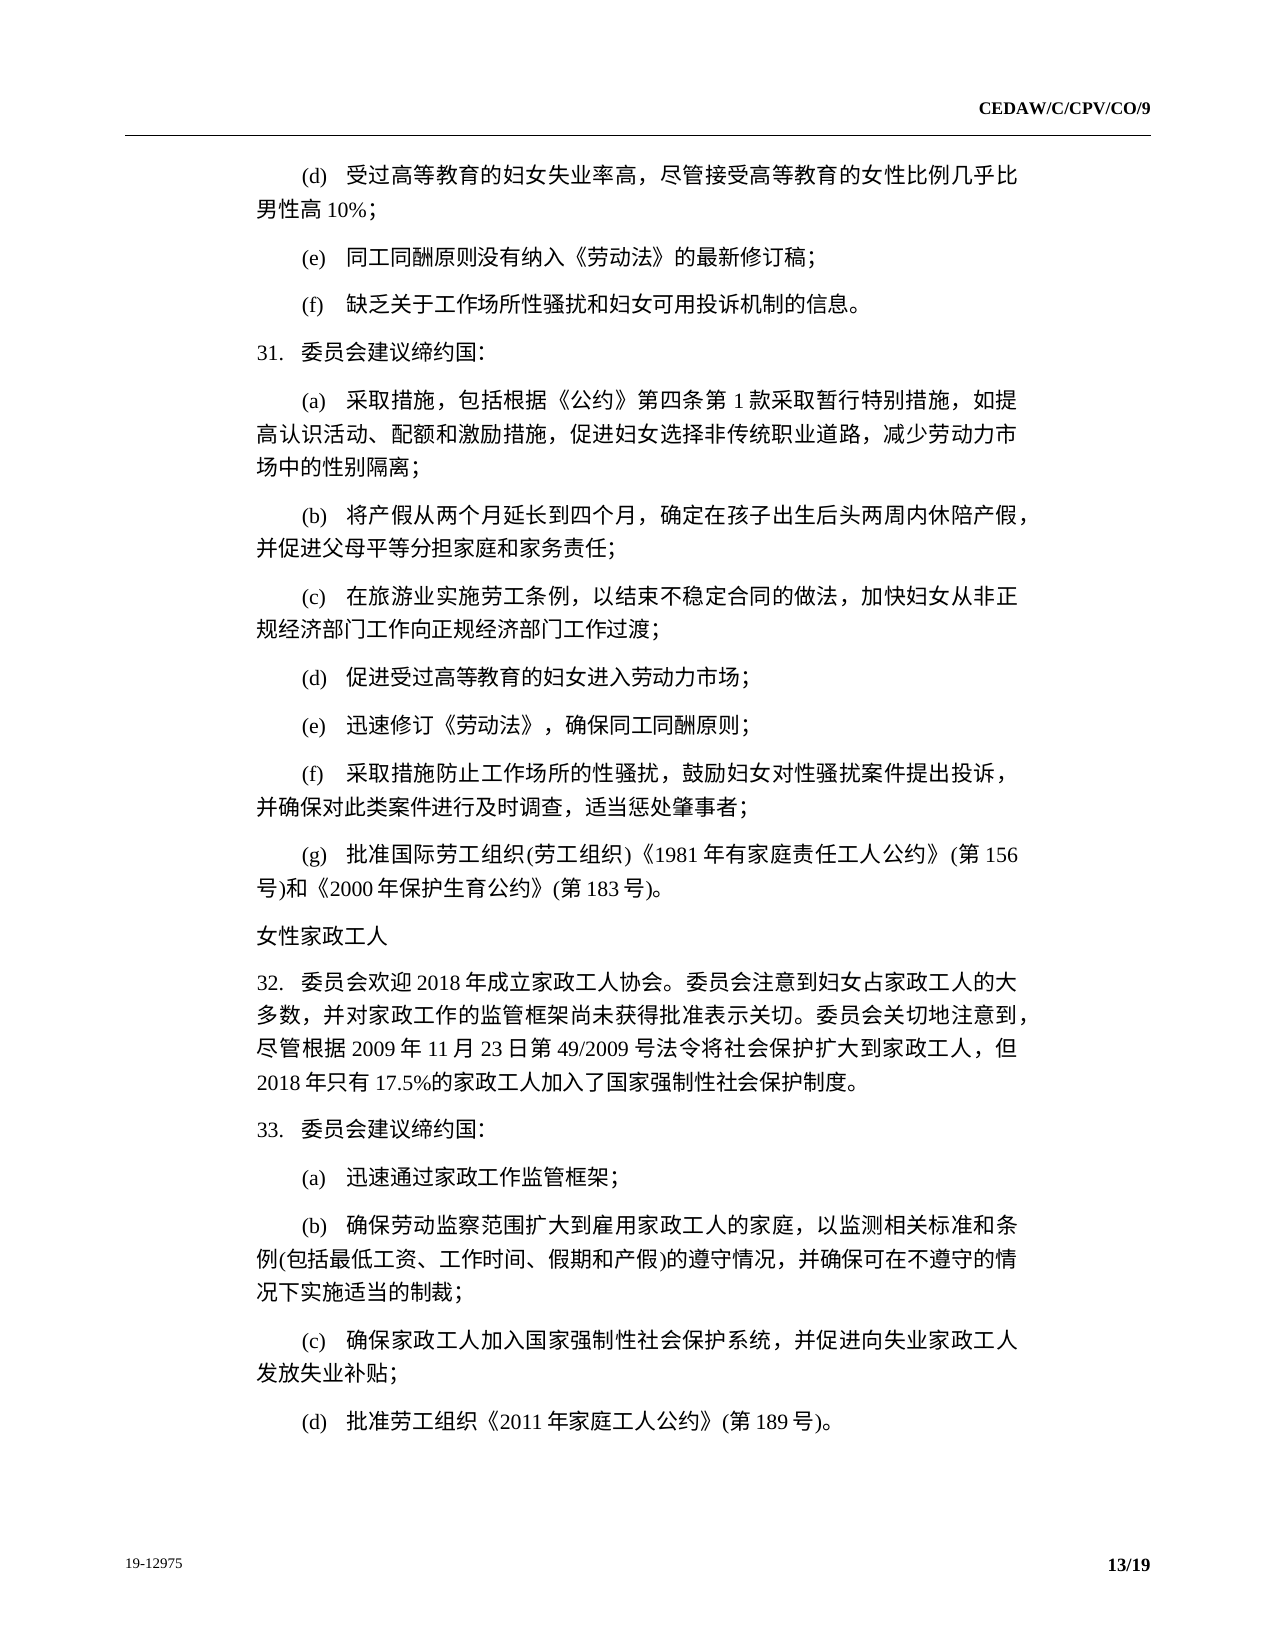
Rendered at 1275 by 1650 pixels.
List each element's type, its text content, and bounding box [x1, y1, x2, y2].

text 33. 委员会建议缔约国： [257, 1111, 1018, 1144]
text (c) 确保家政工人加入国家强制性社会保护系统，并促进向失业家政工人发放失业补贴； [257, 1322, 1018, 1388]
text 31. 委员会建议缔约国： [257, 334, 1018, 367]
text (a) 迅速通过家政工作监管框架； [257, 1159, 1018, 1192]
text (e) 同工同酬原则没有纳入《劳动法》的最新修订稿； [257, 238, 1018, 272]
text (b) 确保劳动监察范围扩大到雇用家政工人的家庭，以监测相关标准和条例(包括最低工资、工作时间、假期和产假)的遵守情况，并确保可在不遵守的情况下实施适当的制裁； [257, 1207, 1018, 1307]
text (d) 促进受过高等教育的妇女进入劳动力市场； [257, 659, 1018, 692]
text 32. 委员会欢迎2018年成立家政工人协会。委员会注意到妇女占家政工人的大多数，并对家政工作的监管框架尚未获得批准表示关切。委员会关切地注意到，尽管根据2009年11月23日第49/2009号法令将社会保护扩大到家政工人，但2018年只有17.5%的家政工人加入了国家强制性社会保护制度。 [257, 963, 1018, 1097]
text (f) 缺乏关于工作场所性骚扰和妇女可用投诉机制的信息。 [257, 286, 1018, 319]
text (d) 批准劳工组织《2011年家庭工人公约》(第189号)。 [257, 1403, 1018, 1436]
text (e) 迅速修订《劳动法》，确保同工同酬原则； [257, 707, 1018, 740]
text 女性家政工人 [125, 917, 1019, 951]
text (g) 批准国际劳工组织(劳工组织)《1981年有家庭责任工人公约》(第156号)和《2000年保护生育公约》(第183号)。 [257, 836, 1018, 903]
text (c) 在旅游业实施劳工条例，以结束不稳定合同的做法，加快妇女从非正规经济部门工作向正规经济部门工作过渡； [257, 578, 1018, 644]
text (b) 将产假从两个月延长到四个月，确定在孩子出生后头两周内休陪产假，并促进父母平等分担家庭和家务责任； [257, 497, 1018, 563]
text (d) 受过高等教育的妇女失业率高，尽管接受高等教育的女性比例几乎比男性高10%； [257, 157, 1018, 224]
text (a) 采取措施，包括根据《公约》第四条第1款采取暂行特别措施，如提高认识活动、配额和激励措施，促进妇女选择非传统职业道路，减少劳动力市场中的性别隔离； [257, 382, 1018, 482]
text (f) 采取措施防止工作场所的性骚扰，鼓励妇女对性骚扰案件提出投诉，并确保对此类案件进行及时调查，适当惩处肇事者； [257, 755, 1018, 822]
